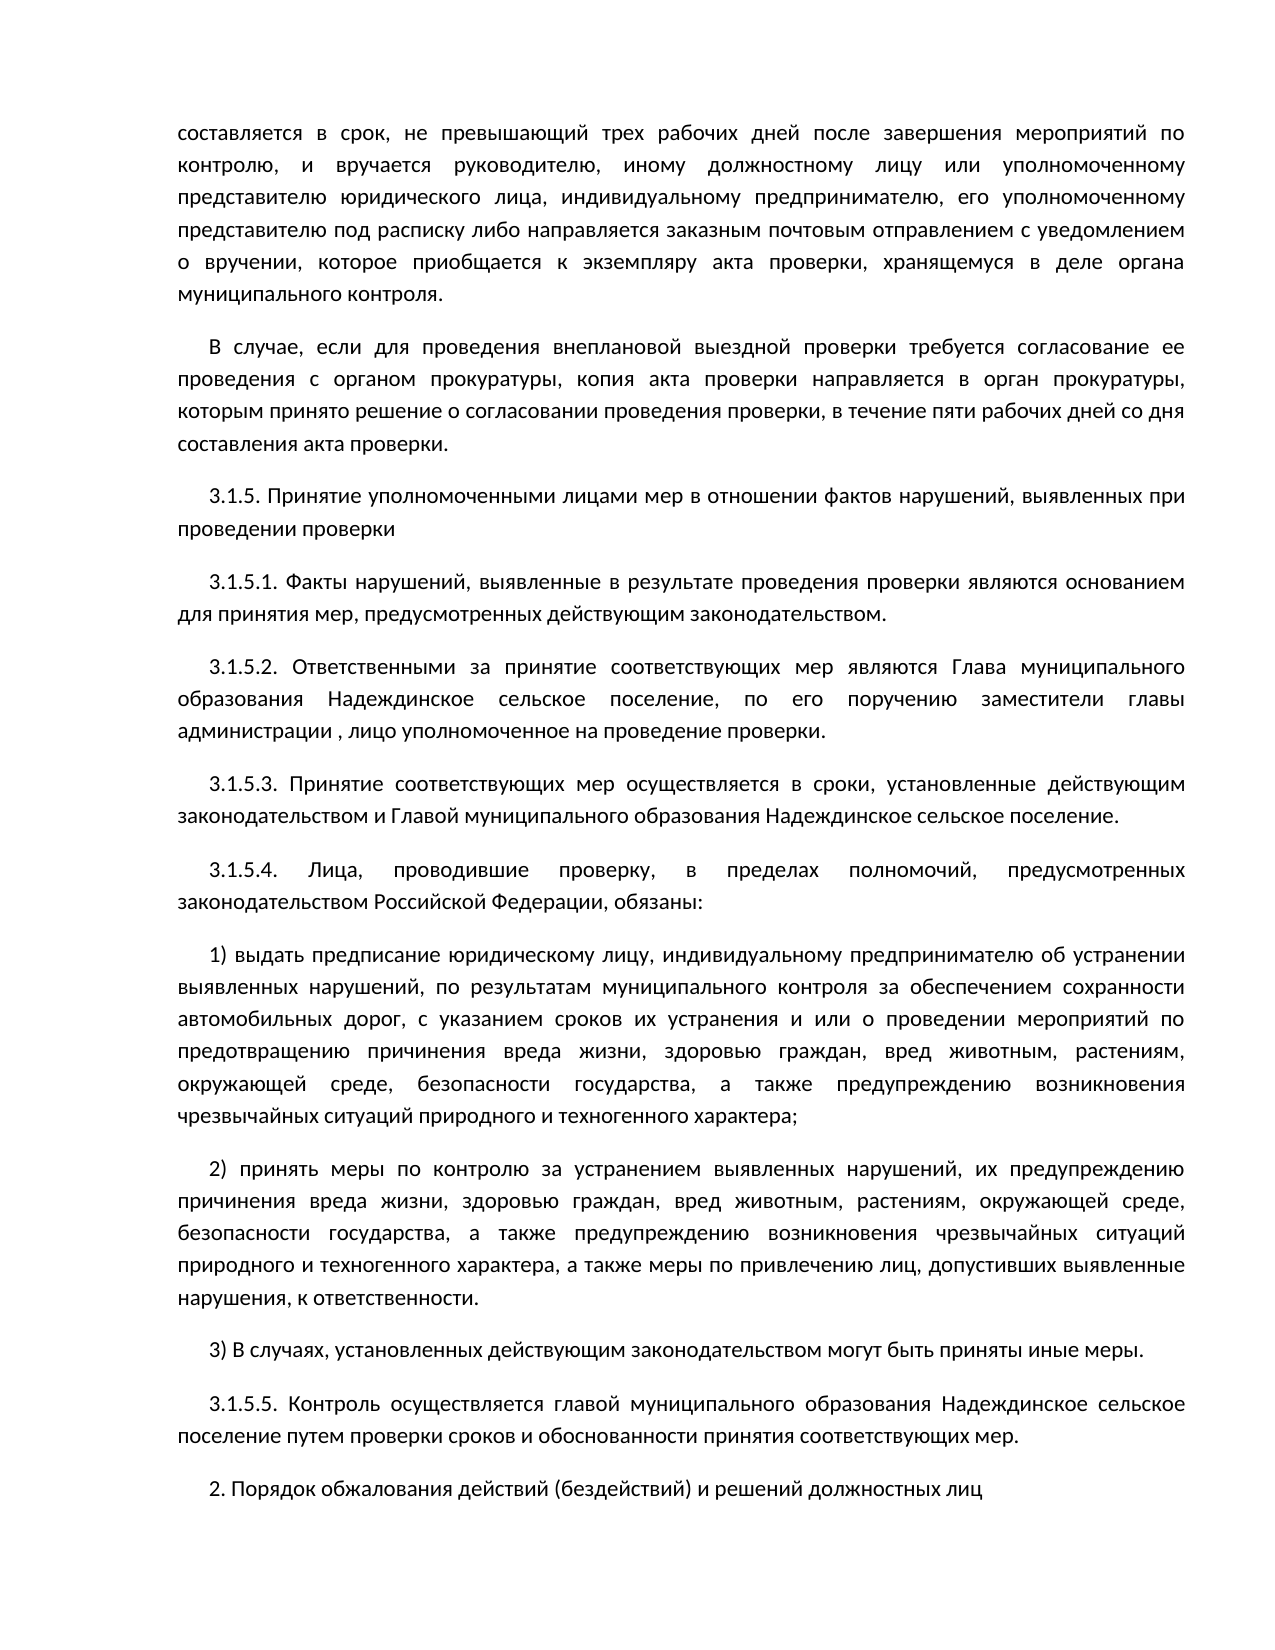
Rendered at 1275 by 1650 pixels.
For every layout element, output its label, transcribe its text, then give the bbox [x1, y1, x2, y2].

text 3.1.5.2. Ответственными за принятие соответствующих мер являются Глава муниципального образования Надеждинское сельское поселение, по его поручению заместители главы администрации , лицо уполномоченное на проведение проверки. [177, 652, 1186, 744]
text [177, 118, 1186, 307]
text 2. Порядок обжалования действий (бездействий) и решений должностных лиц [177, 1474, 1186, 1502]
text 3.1.5.1. Факты нарушений, выявленные в результате проведения проверки являются основанием для принятия мер, предусмотренных действующим законодательством. [177, 567, 1186, 627]
text 3.1.5.5. Контроль осуществляется главой муниципального образования Надеждинское сельское поселение путем проверки сроков и обоснованности принятия соответствующих мер. [177, 1389, 1186, 1449]
text 3.1.5. Принятие уполномоченными лицами мер в отношении фактов нарушений, выявленных при проведении проверки [177, 482, 1186, 542]
text 3) В случаях, установленных действующим законодательством могут быть приняты иные меры. [177, 1336, 1186, 1364]
text 1) выдать предписание юридическому лицу, индивидуальному предпринимателю об устранении выявленных нарушений, по результатам муниципального контроля за обеспечением сохранности автомобильных дорог, с указанием сроков их устранения и или о проведении мероприятий по предотвращению причинения вреда жизни, здоровью граждан, вред животным, растениям, окружающей среде, безопасности государства, а также предупреждению возникновения чрезвычайных ситуаций природного и техногенного характера; [177, 940, 1186, 1129]
text 3.1.5.3. Принятие соответствующих мер осуществляется в сроки, установленные действующим законодательством и Главой муниципального образования Надеждинское сельское поселение. [177, 769, 1186, 830]
text В случае, если для проведения внеплановой выездной проверки требуется согласование ее проведения с органом прокуратуры, копия акта проверки направляется в орган прокуратуры, которым принято решение о согласовании проведения проверки, в течение пяти рабочих дней со дня составления акта проверки. [177, 332, 1186, 457]
text 2) принять меры по контролю за устранением выявленных нарушений, их предупреждению причинения вреда жизни, здоровью граждан, вред животным, растениям, окружающей среде, безопасности государства, а также предупреждению возникновения чрезвычайных ситуаций природного и техногенного характера, а также меры по привлечению лиц, допустивших выявленные нарушения, к ответственности. [177, 1154, 1186, 1311]
text 3.1.5.4. Лица, проводившие проверку, в пределах полномочий, предусмотренных законодательством Российской Федерации, обязаны: [177, 855, 1186, 915]
